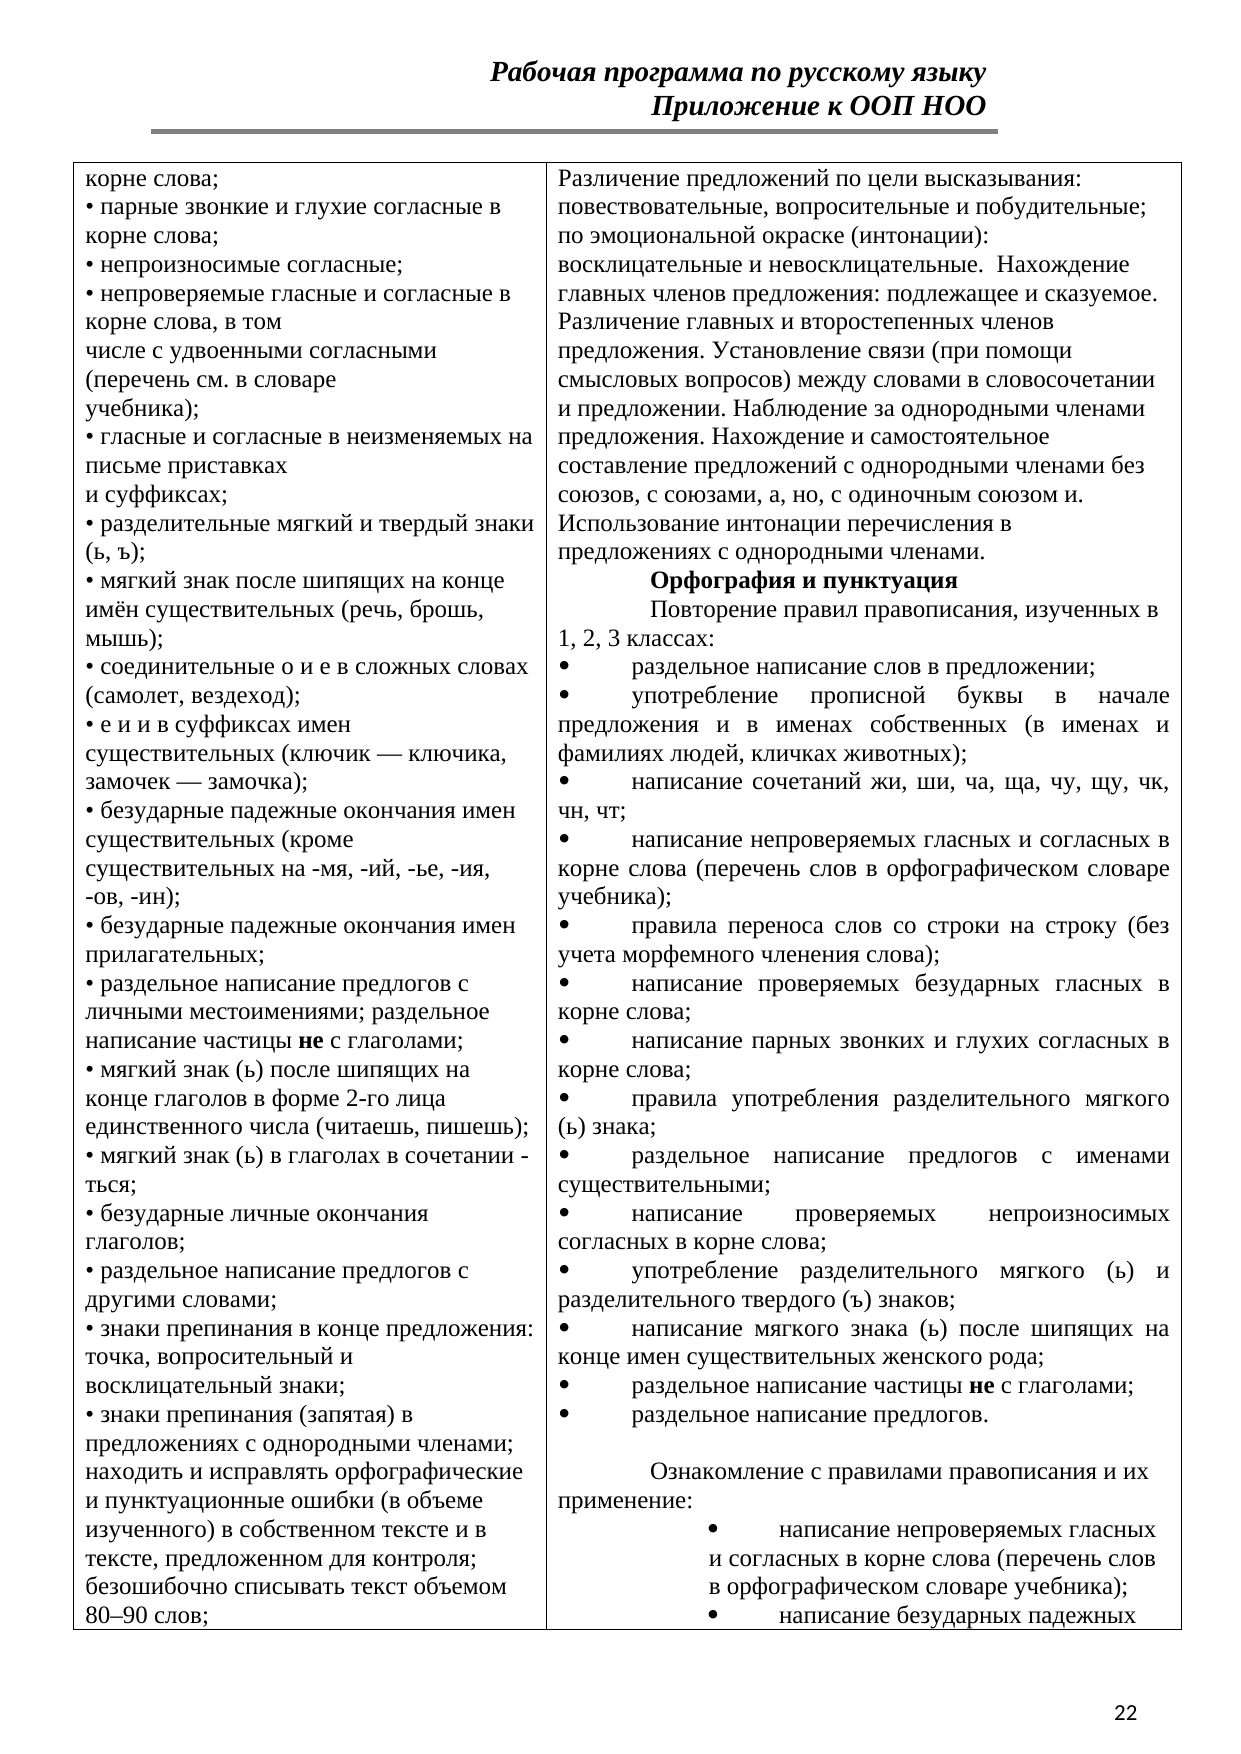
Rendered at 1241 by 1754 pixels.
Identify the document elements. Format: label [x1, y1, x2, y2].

table_cell [74, 163, 546, 1629]
table_cell [547, 163, 1181, 1629]
